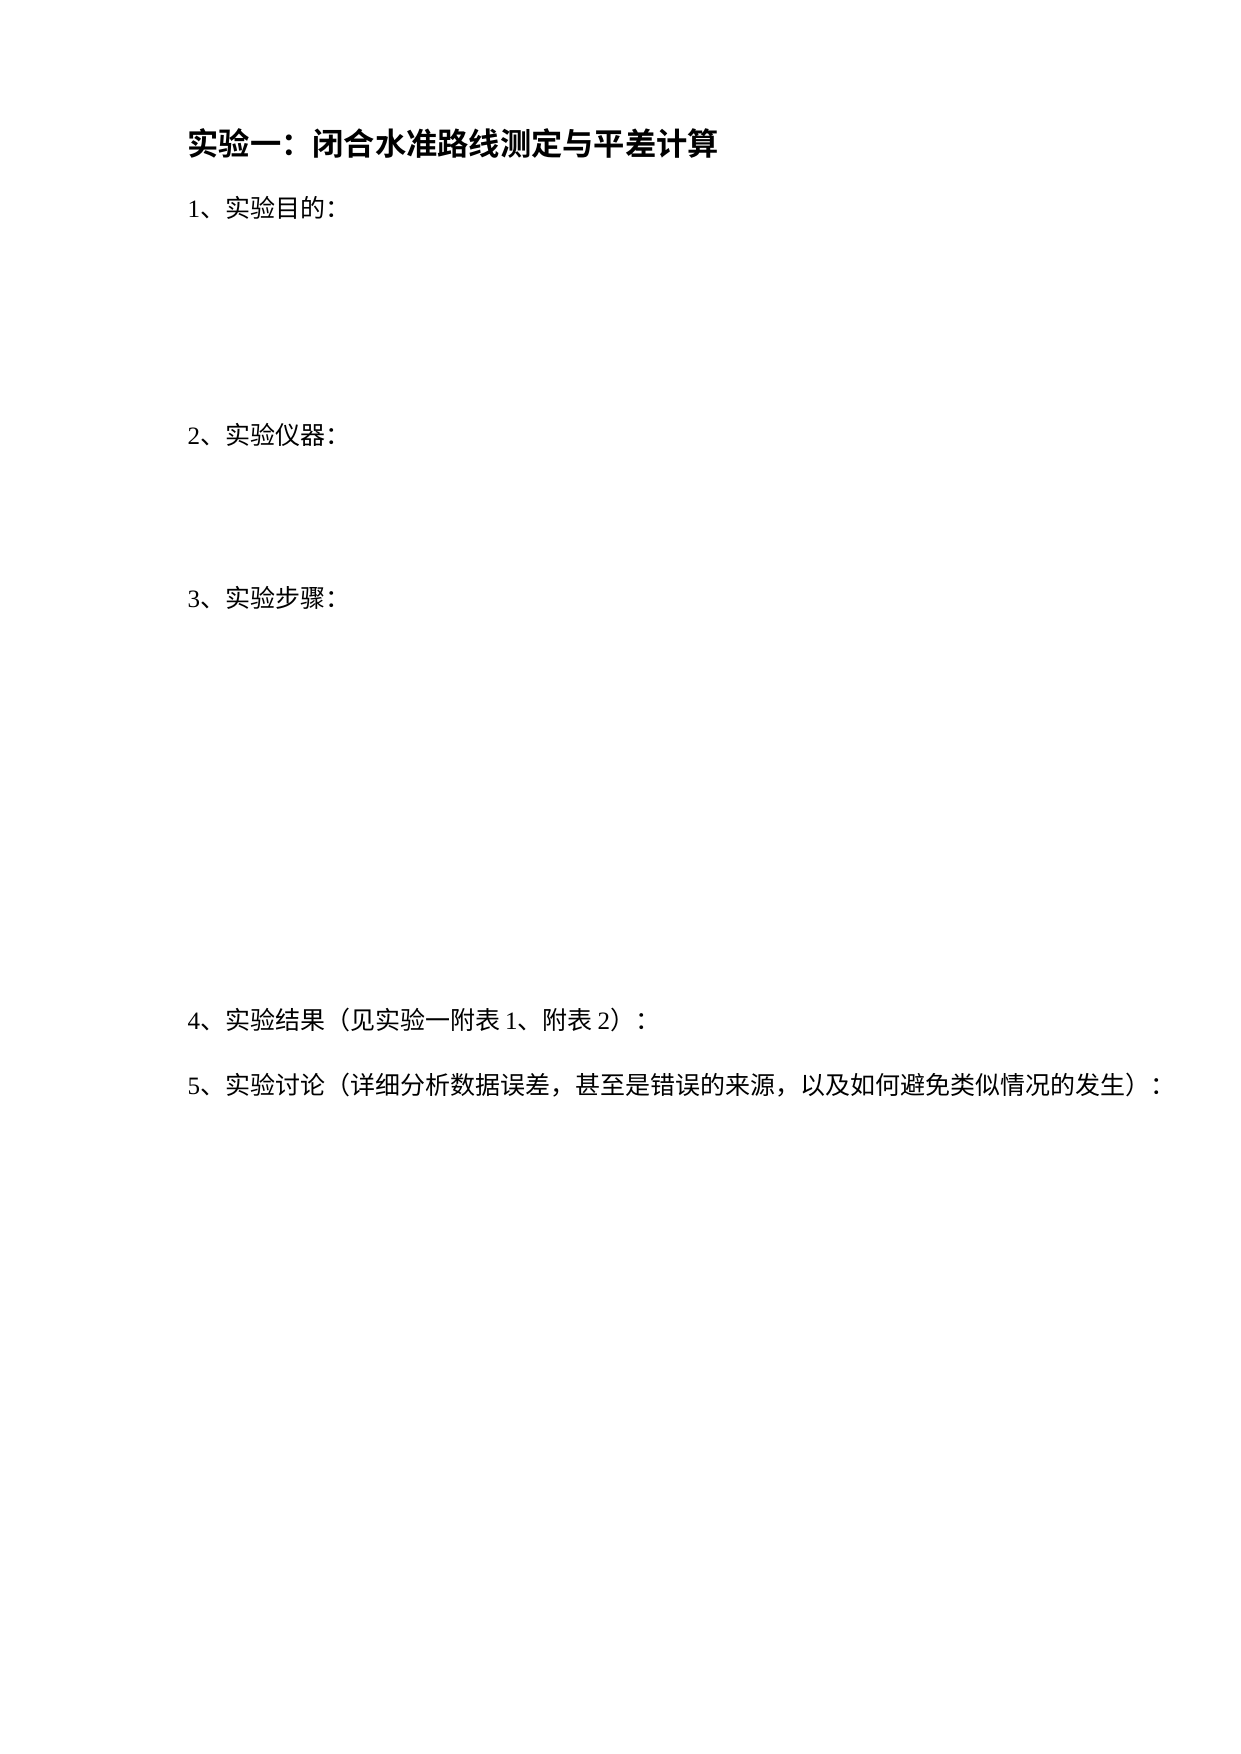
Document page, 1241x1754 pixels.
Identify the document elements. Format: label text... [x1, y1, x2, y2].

text 3、实验步骤： [187, 564, 1181, 629]
text 实验一：闭合水准路线测定与平差计算 [187, 109, 1181, 174]
text 4、实验结果（见实验一附表1、附表2）： [187, 986, 1181, 1051]
text 5、实验讨论（详细分析数据误差，甚至是错误的来源，以及如何避免类似情况的发生）： [187, 1051, 1181, 1116]
text 1、实验目的： [187, 174, 1181, 239]
text 2、实验仪器： [187, 401, 1181, 466]
